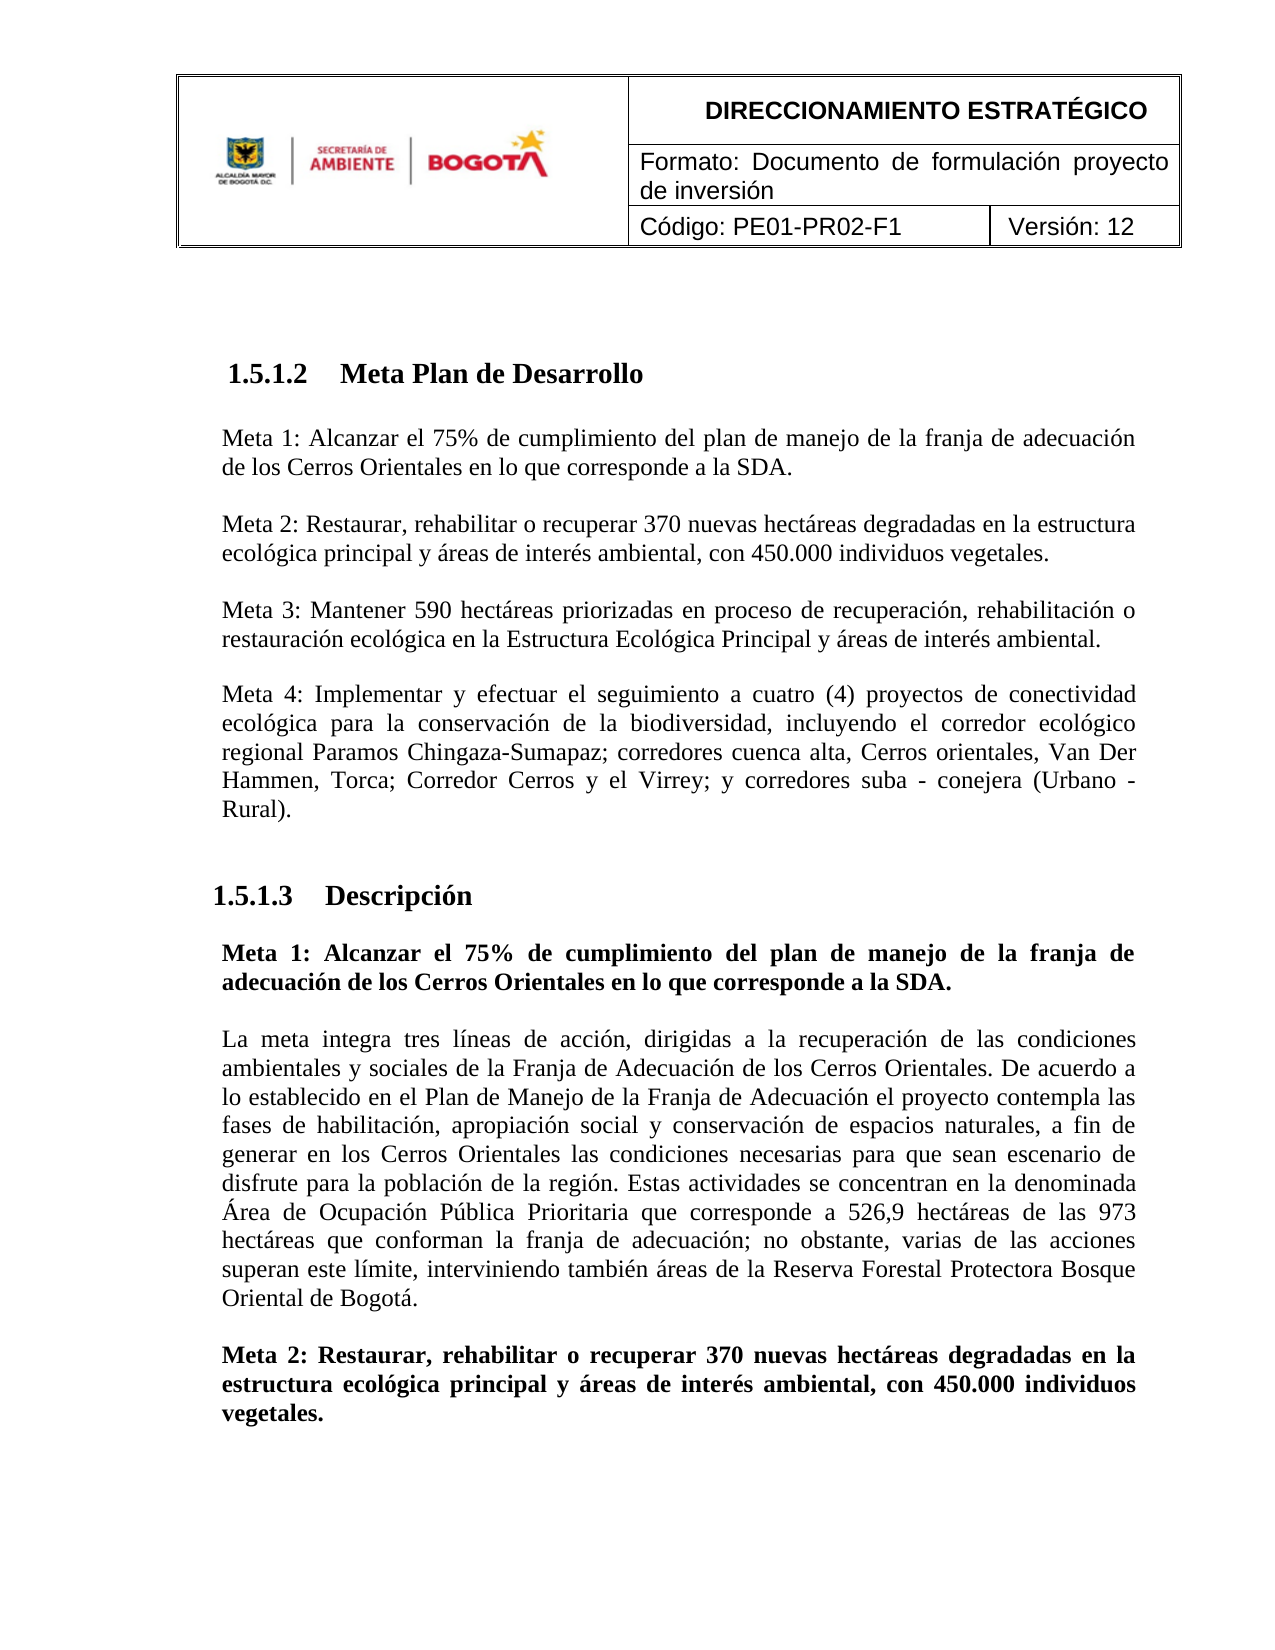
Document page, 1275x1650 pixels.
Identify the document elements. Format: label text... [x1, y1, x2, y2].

list Meta 4: Implementar y efectuar el seguimiento a cuatro (4) proyectos de conectividad ecológica para la conservación de la biodiversidad, incluyendo el corredor ecológico regional Paramos Chingaza-Sumapaz; corredores cuenca alta, Cerros orientales, Van Der Hammen, Torca; Corredor Cerros y el Virrey; y corredores suba - conejera (Urbano - Rural). [222, 679, 1137, 823]
list Meta Plan de Desarrollo [227, 356, 1137, 389]
list Meta 1: Alcanzar el 75% de cumplimiento del plan de manejo de la franja de adecuación de los Cerros Orientales en lo que corresponde a la SDA. [222, 938, 1137, 996]
list Descripción [212, 878, 1137, 912]
text La meta integra tres líneas de acción, dirigidas a la recuperación de las condiciones ambientales y sociales de la Franja de Adecuación de los Cerros Orientales. De acuerdo a lo establecido en el Plan de Manejo de la Franja de Adecuación el proyecto contempla las fases de habilitación, apropiación social y conservación de espacios naturales, a fin de generar en los Cerros Orientales las condiciones necesarias para que sean escenario de disfrute para la población de la región. Estas actividades se concentran en la denominada Área de Ocupación Pública Prioritaria que corresponde a 526,9 hectáreas de las 973 hectáreas que conforman la franja de adecuación; no obstante, varias de las acciones superan este límite, interviniendo también áreas de la Reserva Forestal Protectora Bosque Oriental de Bogotá. [222, 1024, 1137, 1312]
list Meta 2: Restaurar, rehabilitar o recuperar 370 nuevas hectáreas degradadas en la estructura ecológica principal y áreas de interés ambiental, con 450.000 individuos vegetales. [222, 1341, 1137, 1427]
list Meta 2: Restaurar, rehabilitar o recuperar 370 nuevas hectáreas degradadas en la estructura ecológica principal y áreas de interés ambiental, con 450.000 individuos vegetales. [222, 509, 1137, 567]
list Meta 1: Alcanzar el 75% de cumplimiento del plan de manejo de la franja de adecuación de los Cerros Orientales en lo que corresponde a la SDA. [222, 423, 1137, 481]
picture [189, 102, 580, 219]
text Meta 3: Mantener 590 hectáreas priorizadas en proceso de recuperación, rehabilitación o restauración ecológica en la Estructura Ecológica Principal y áreas de interés ambiental. [222, 596, 1137, 653]
